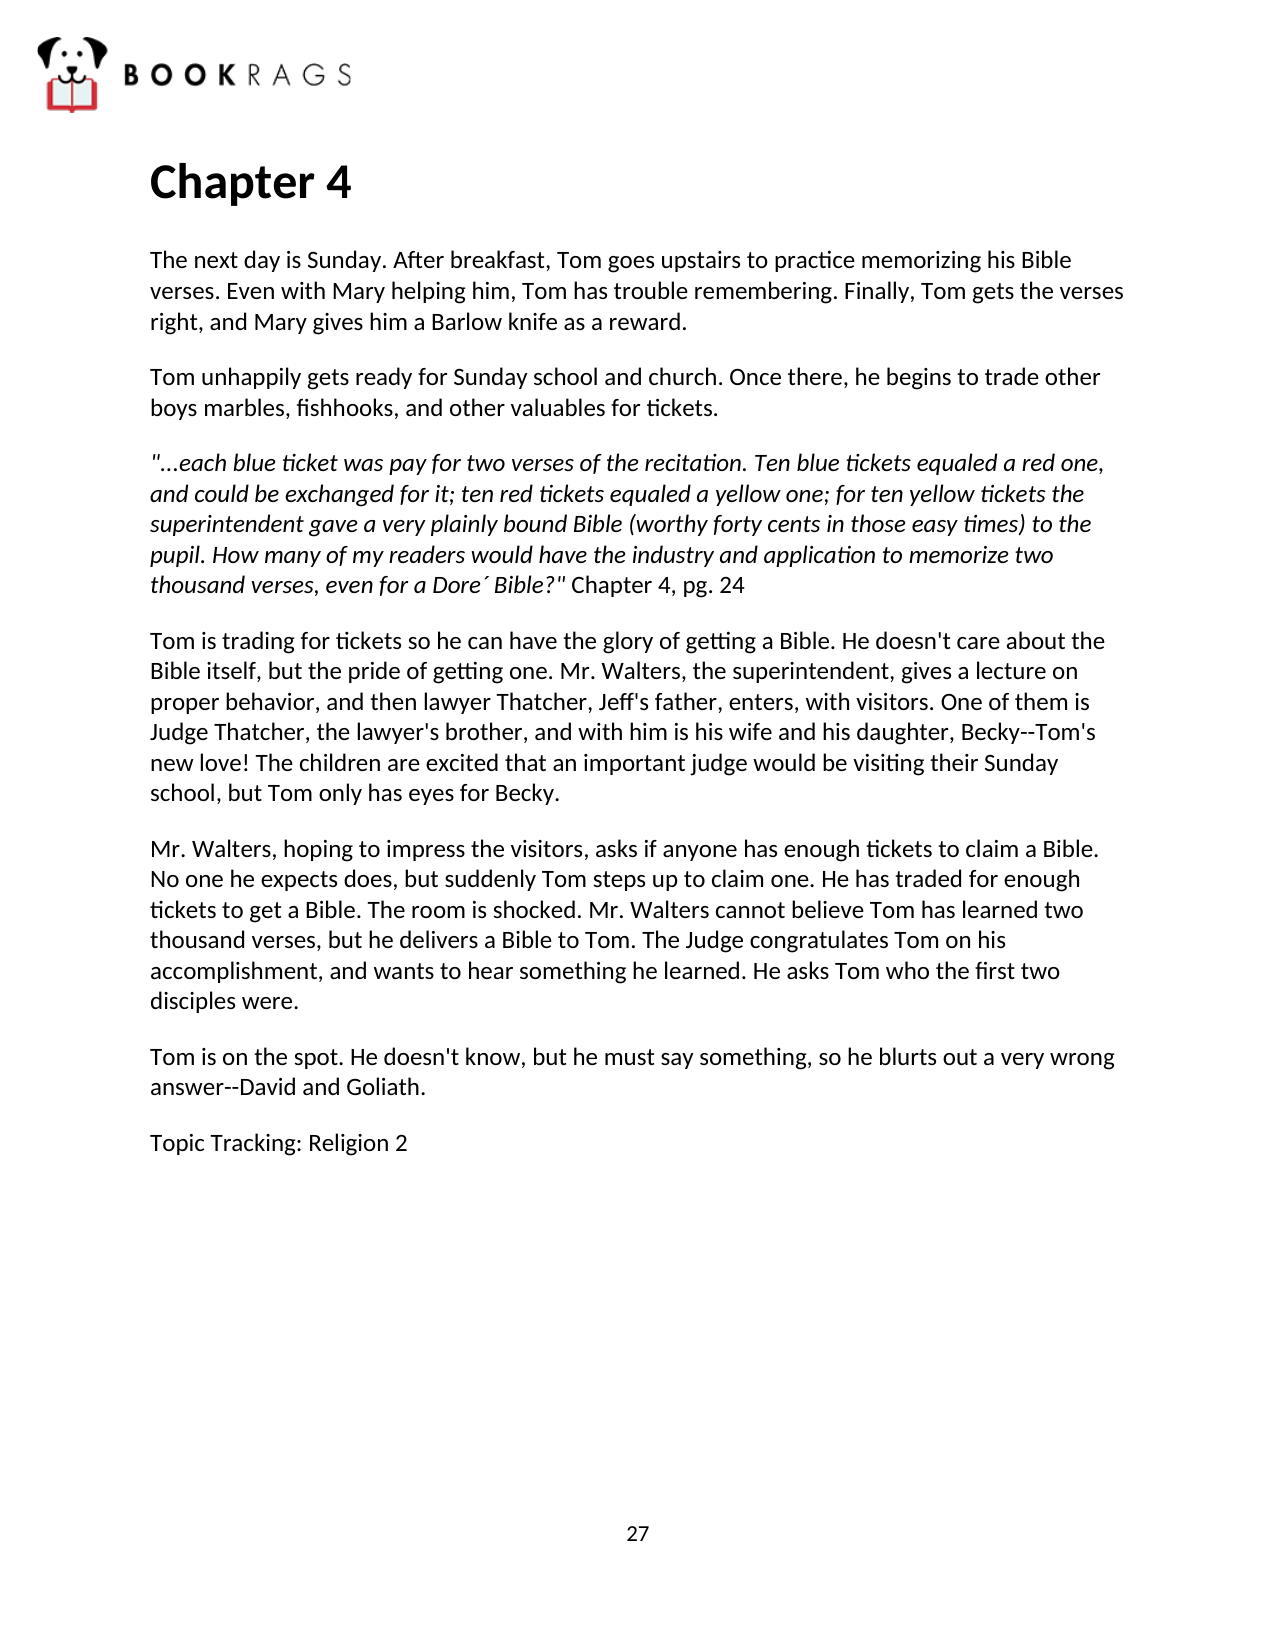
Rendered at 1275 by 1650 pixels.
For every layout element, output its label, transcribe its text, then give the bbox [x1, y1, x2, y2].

text Tom unhappily gets ready for Sunday school and church. Once there, he begins to trade other boys marbles, fishhooks, and other valuables for tickets. [150, 361, 1125, 422]
text The next day is Sunday. After breakfast, Tom goes upstairs to practice memorizing his Bible verses. Even with Mary helping him, Tom has trouble remembering. Finally, Tom gets the verses right, and Mary gives him a Barlow knife as a reward. [150, 244, 1125, 336]
text Tom is on the spot. He doesn't know, but he must say something, so he blurts out a very wrong answer--David and Goliath. [150, 1041, 1125, 1102]
text "...each blue ticket was pay for two verses of the recitation. Ten blue tickets equaled a red one, and could be exchanged for it; ten red tickets equaled a yellow one; for ten yellow tickets the superintendent gave a very plainly bound Bible (worthy forty cents in those easy times) to the pupil. How many of my readers would have the industry and application to memorize two thousand verses, even for a Dore´ Bible?" Chapter 4, pg. 24 [150, 447, 1125, 600]
text Chapter 4 [150, 150, 1125, 211]
picture [37, 37, 351, 113]
text Topic Tracking: Religion 2 [150, 1127, 1125, 1158]
text Tom is trading for tickets so he can have the glory of getting a Bible. He doesn't care about the Bible itself, but the pride of getting one. Mr. Walters, the superintendent, gives a lecture on proper behavior, and then lawyer Thatcher, Jeff's father, enters, with visitors. One of them is Judge Thatcher, the lawyer's brother, and with him is his wife and his daughter, Becky--Tom's new love! The children are excited that an important judge would be visiting their Sunday school, but Tom only has eyes for Becky. [150, 625, 1125, 808]
text Mr. Walters, hoping to impress the visitors, asks if anyone has enough tickets to claim a Bible. No one he expects does, but suddenly Tom steps up to claim one. He has traded for enough tickets to get a Bible. The room is shocked. Mr. Walters cannot believe Tom has learned two thousand verses, but he delivers a Bible to Tom. The Judge congratulates Tom on his accomplishment, and wants to hear something he learned. He asks Tom who the first two disciples were. [150, 833, 1125, 1016]
